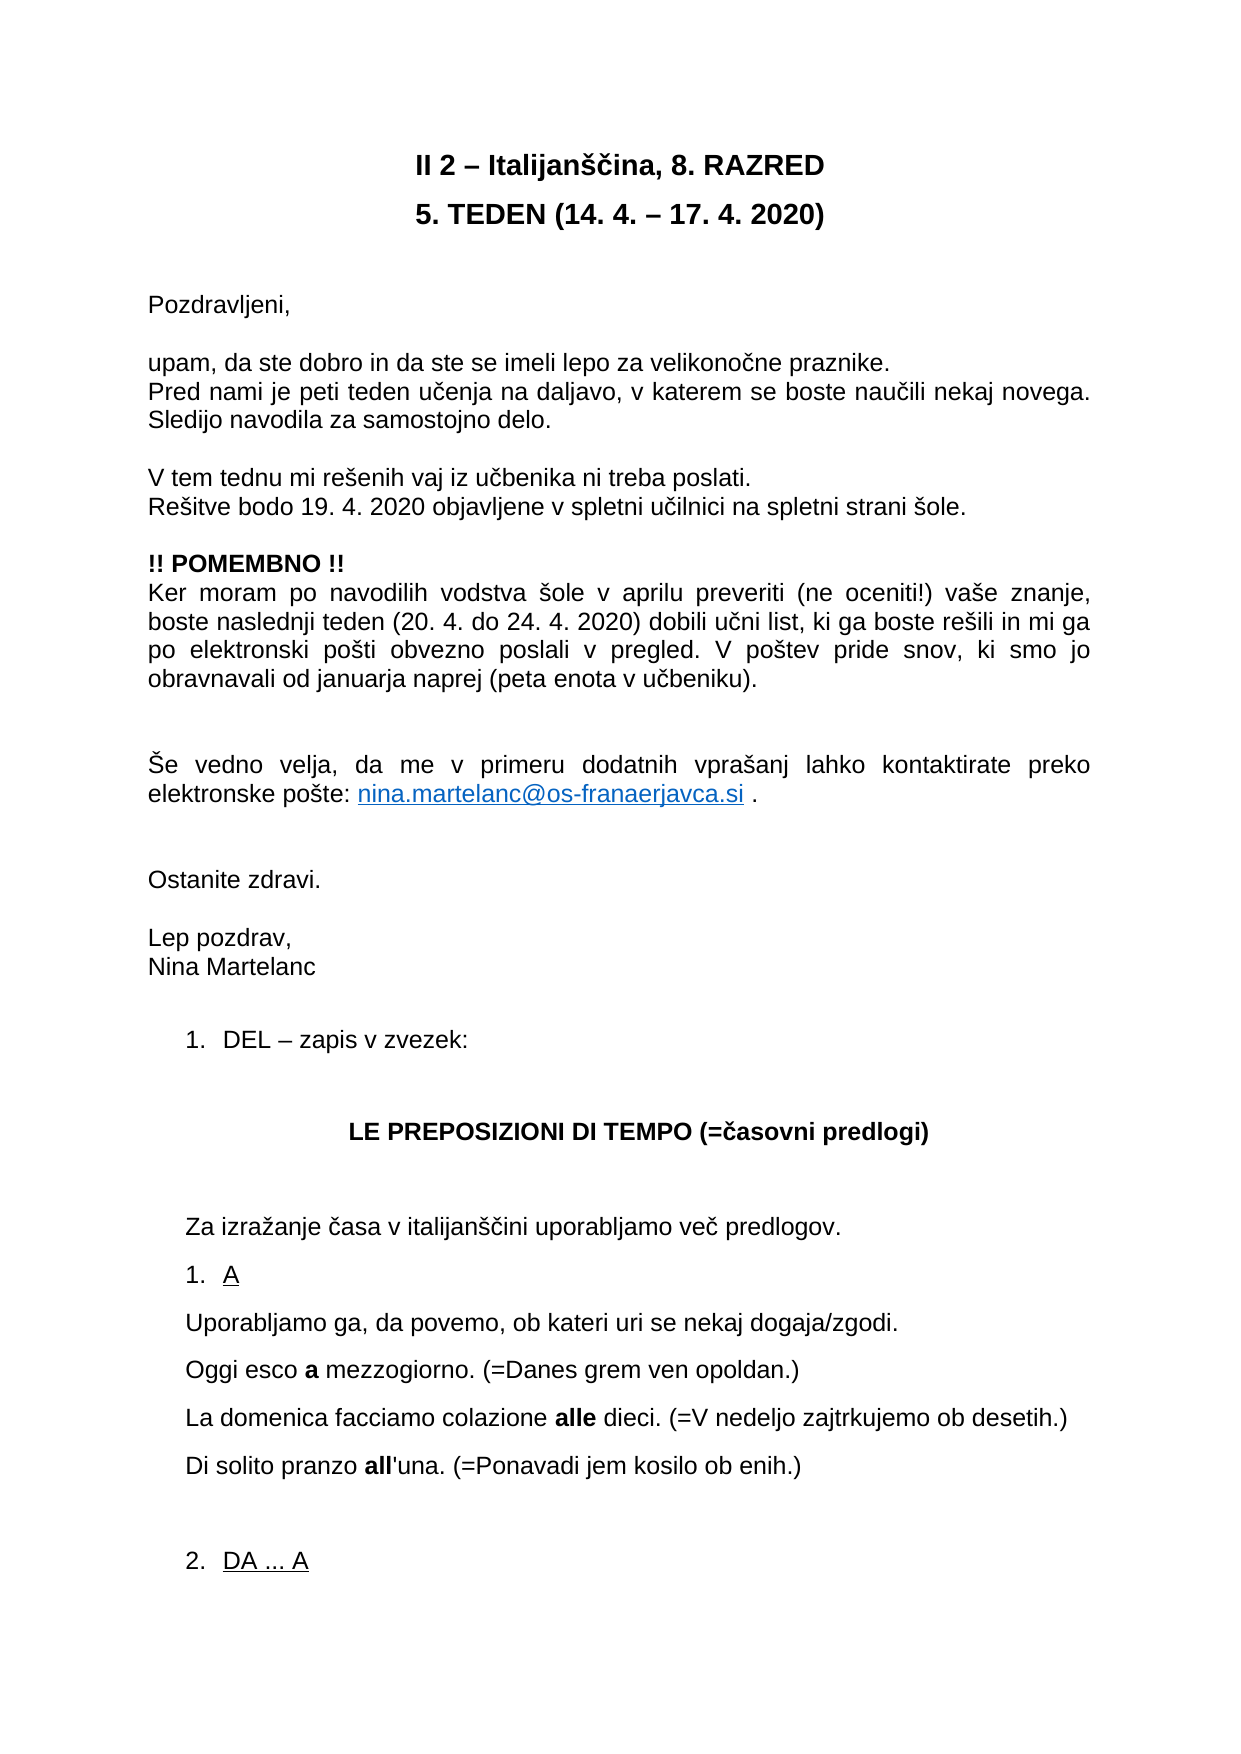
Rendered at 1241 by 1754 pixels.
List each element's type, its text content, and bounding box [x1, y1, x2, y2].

list A [185, 1260, 1093, 1289]
text Ostanite zdravi. [148, 865, 1093, 894]
text 5. TEDEN (14. 4. – 17. 4. 2020) [148, 197, 1093, 230]
list DEL – zapis v zvezek: [185, 1025, 1093, 1053]
text Di solito pranzo all'una. (=Ponavadi jem kosilo ob enih.) [185, 1451, 1093, 1479]
text Pred nami je peti teden učenja na daljavo, v katerem se boste naučili nekaj novega. Sledijo navodila za samostojno delo. [148, 377, 1093, 434]
text La domenica facciamo colazione alle dieci. (=V nedeljo zajtrkujemo ob desetih.) [185, 1403, 1093, 1432]
list DA ... A [185, 1546, 1093, 1575]
text !! POMEMBNO !! [148, 549, 1093, 578]
text Pozdravljeni, [148, 290, 1093, 319]
text Za izražanje časa v italijanščini uporabljamo več predlogov. [185, 1212, 1093, 1241]
text Ker moram po navodilih vodstva šole v aprilu preveriti (ne oceniti!) vaše znanje, boste naslednji teden (20. 4. do 24. 4. 2020) dobili učni list, ki ga boste rešili in mi ga po elektronski pošti obvezno poslali v pregled. V poštev pride snov, ki smo jo obravnavali od januarja naprej (peta enota v učbeniku). [148, 578, 1093, 693]
text Rešitve bodo 19. 4. 2020 objavljene v spletni učilnici na spletni strani šole. [148, 492, 1093, 520]
text Lep pozdrav, [148, 923, 1093, 952]
text Nina Martelanc [148, 952, 1093, 980]
text V tem tednu mi rešenih vaj iz učbenika ni treba poslati. [148, 463, 1093, 492]
text II 2 – Italijanščina, 8. RAZRED [148, 148, 1093, 181]
text upam, da ste dobro in da ste se imeli lepo za velikonočne praznike. [148, 348, 1093, 377]
text Oggi esco a mezzogiorno. (=Danes grem ven opoldan.) [185, 1355, 1093, 1384]
text LE PREPOSIZIONI DI TEMPO (=časovni predlogi) [185, 1117, 1093, 1146]
text Še vedno velja, da me v primeru dodatnih vprašanj lahko kontaktirate preko elektronske pošte: nina.martelanc@os-franaerjavca.si . [148, 750, 1093, 808]
text Uporabljamo ga, da povemo, ob kateri uri se nekaj dogaja/zgodi. [185, 1308, 1093, 1336]
